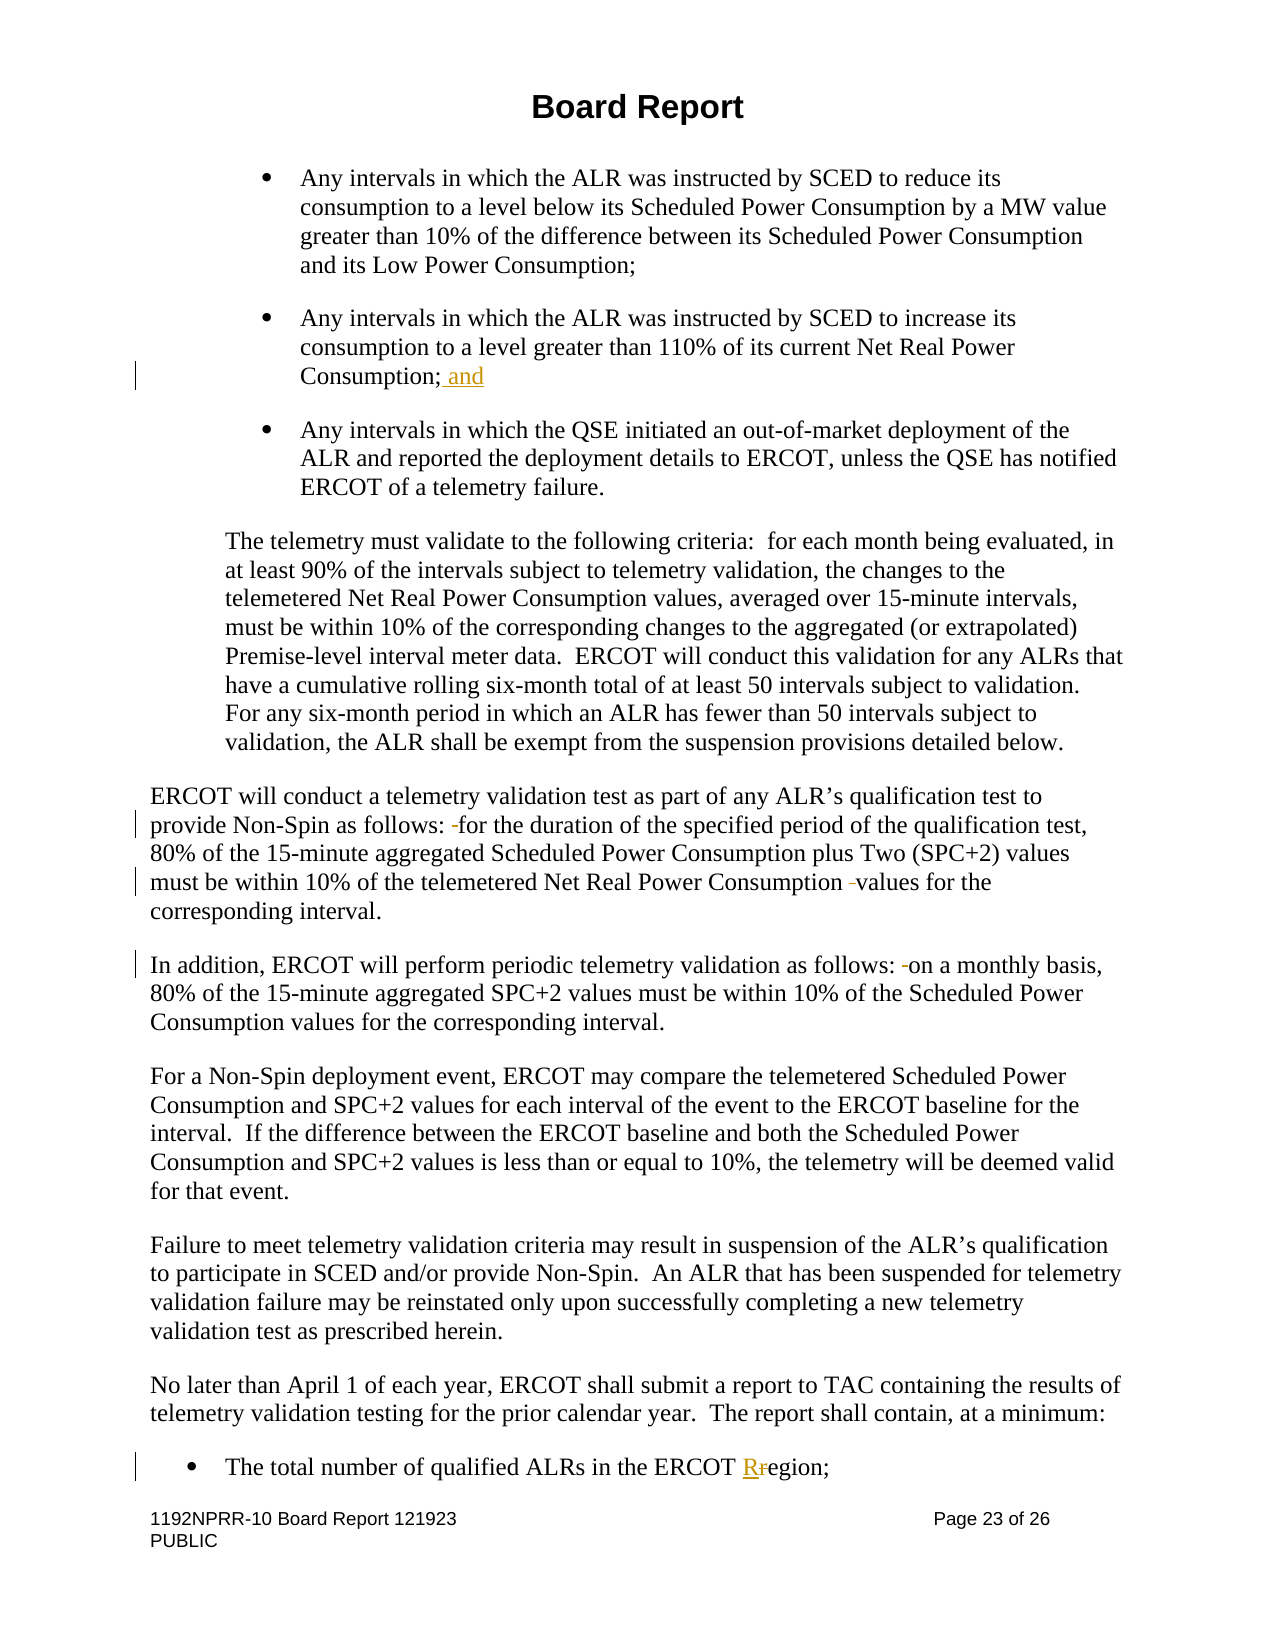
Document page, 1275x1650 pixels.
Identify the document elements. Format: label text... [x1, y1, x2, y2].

text In addition, ERCOT will perform periodic telemetry validation as follows: on a monthly basis, 80% of the 15-minute aggregated SPC+2 values must be within 10% of the Scheduled Power Consumption values for the corresponding interval. [150, 950, 1125, 1036]
text No later than April 1 of each year, ERCOT shall submit a report to TAC containing the results of telemetry validation testing for the prior calendar year. The report shall contain, at a minimum: [150, 1370, 1125, 1427]
list The total number of qualified ALRs in the ERCOT egion; [187, 1452, 1125, 1481]
text Failure to meet telemetry validation criteria may result in suspension of the ALR’s qualification to participate in SCED and/or provide Non-Spin. An ALR that has been suspended for telemetry validation failure may be reinstated only upon successfully completing a new telemetry validation test as prescribed herein. [150, 1230, 1125, 1345]
text The telemetry must validate to the following criteria: for each month being evaluated, in at least 90% of the intervals subject to telemetry validation, the changes to the telemetered Net Real Power Consumption values, averaged over 15-minute intervals, must be within 10% of the corresponding changes to the aggregated (or extrapolated) Premise-level interval meter data. ERCOT will conduct this validation for any ALRs that have a cumulative rolling six-month total of at least 50 intervals subject to validation. For any six-month period in which an ALR has fewer than 50 intervals subject to validation, the ALR shall be exempt from the suspension provisions detailed below. [225, 526, 1125, 756]
list Any intervals in which the ALR was instructed by SCED to increase its consumption to a level greater than 110% of its current Net Real Power Consumption; [262, 303, 1125, 390]
list Any intervals in which the QSE initiated an out-of-market deployment of the ALR and reported the deployment details to ERCOT, unless the QSE has notified ERCOT of a telemetry failure. [262, 415, 1125, 501]
text For a Non-Spin deployment event, ERCOT may compare the telemetered Scheduled Power Consumption and SPC+2 values for each interval of the event to the ERCOT baseline for the interval. If the difference between the ERCOT baseline and both the Scheduled Power Consumption and SPC+2 values is less than or equal to 10%, the telemetry will be deemed valid for that event. [150, 1061, 1125, 1205]
text ERCOT will conduct a telemetry validation test as part of any ALR’s qualification test to provide Non-Spin as follows: for the duration of the specified period of the qualification test, 80% of the 15-minute aggregated Scheduled Power Consumption plus Two (SPC+2) values must be within 10% of the telemetered Net Real Power Consumption values for the corresponding interval. [150, 781, 1125, 925]
list Any intervals in which the ALR was instructed by SCED to reduce its consumption to a level below its Scheduled Power Consumption by a MW value greater than 10% of the difference between its Scheduled Power Consumption and its Low Power Consumption; [262, 163, 1125, 278]
